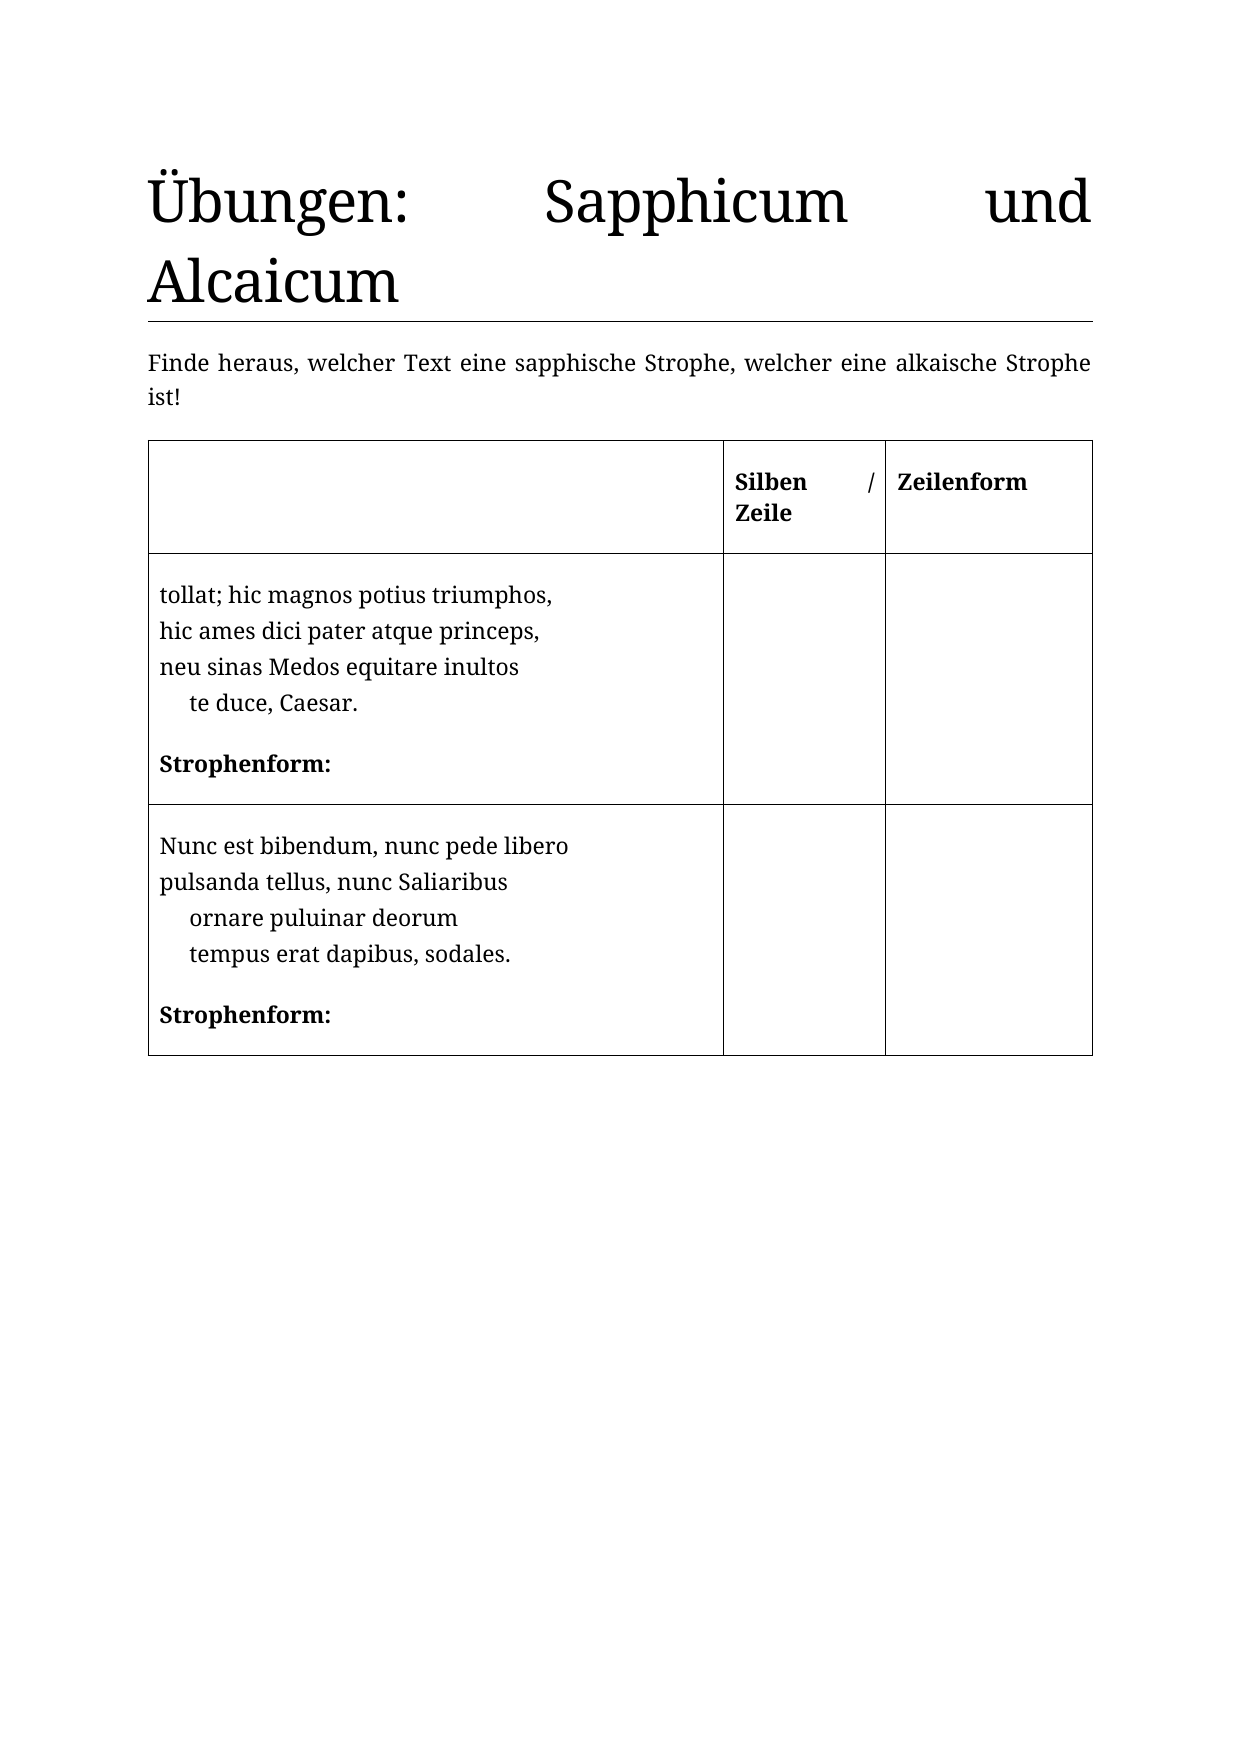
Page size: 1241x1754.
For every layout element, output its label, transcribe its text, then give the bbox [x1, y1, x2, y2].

table_header [149, 441, 723, 553]
table_cell [886, 554, 1092, 804]
title Übungen: Sapphicum und Alcaicum [148, 160, 1093, 321]
table_header Silben / Zeile [724, 441, 885, 553]
table_cell [886, 805, 1092, 1055]
table_header Zeilenform [886, 441, 1092, 553]
table_cell [724, 554, 885, 804]
text Finde heraus, welcher Text eine sapphische Strophe, welcher eine alkaische Strophe ist! [148, 347, 1093, 412]
table_cell Nunc est bibendum, nunc pede libero pulsanda tellus, nunc Saliaribus ornare puluinar deorum tempus erat dapibus, sodales. Strophenform: [149, 805, 723, 1055]
table_cell tollat; hic magnos potius triumphos, hic ames dici pater atque princeps, neu sinas Medos equitare inultos te duce, Caesar. Strophenform: [149, 554, 723, 804]
table_cell [724, 805, 885, 1055]
